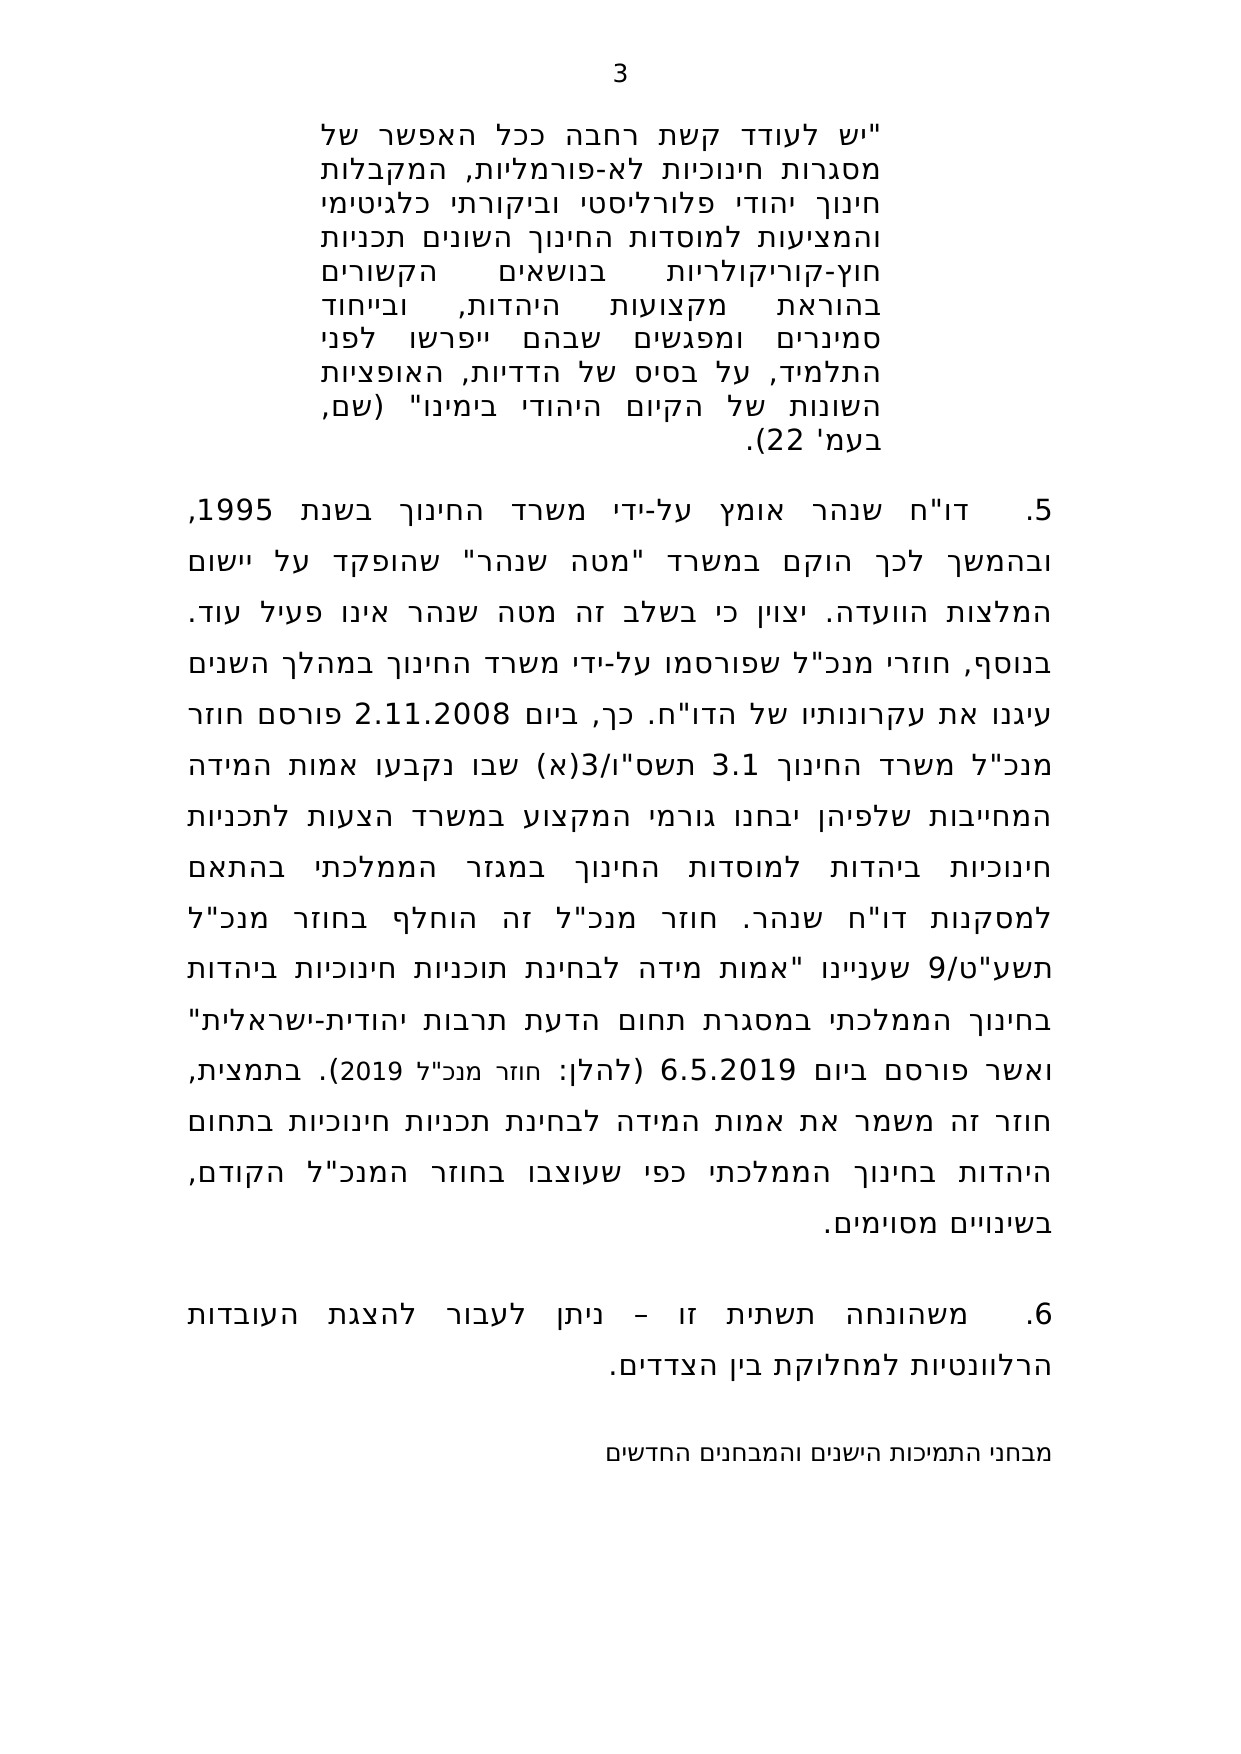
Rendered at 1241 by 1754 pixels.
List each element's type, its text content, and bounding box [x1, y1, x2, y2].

text "יש לעודד קשת רחבה ככל האפשר של מסגרות חינוכיות לא-פורמליות, המקבלות חינוך יהודי פלורליסטי וביקורתי כלגיטימי והמציעות למוסדות החינוך השונים תכניות חוץ-קוריקולריות בנושאים הקשורים בהוראת מקצועות היהדות, ובייחוד סמינרים ומפגשים שבהם ייפרשו לפני התלמיד, על בסיס של הדדיות, האופציות השונות של הקיום היהודי בימינו" (שם, בעמ' 22). [321, 118, 882, 458]
text 6. משהונחה תשתית זו – ניתן לעבור להצגת העובדות הרלוונטיות למחלוקת בין הצדדים. [187, 1297, 1053, 1382]
text 5. דו"ח שנהר אומץ על-ידי משרד החינוך בשנת 1995, ובהמשך לכך הוקם במשרד "מטה שנהר" שהופקד על יישום המלצות הוועדה. יצוין כי בשלב זה מטה שנהר אינו פעיל עוד. בנוסף, חוזרי מנכ"ל שפורסמו על-ידי משרד החינוך במהלך השנים עיגנו את עקרונותיו של הדו"ח. כך, ביום 2.11.2008 פורסם חוזר מנכ"ל משרד החינוך 3.1 תשס"ו/3(א) שבו נקבעו אמות המידה המחייבות שלפיהן יבחנו גורמי המקצוע במשרד הצעות לתכניות חינוכיות ביהדות למוסדות החינוך במגזר הממלכתי בהתאם למסקנות דו"ח שנהר. חוזר מנכ"ל זה הוחלף בחוזר מנכ"ל תשע"ט/9 שעניינו "אמות מידה לבחינת תוכניות חינוכיות ביהדות בחינוך הממלכתי במסגרת תחום הדעת תרבות יהודית-ישראלית" ואשר פורסם ביום 6.5.2019 (להלן: חוזר מנכ"ל 2019). בתמצית, חוזר זה משמר את אמות המידה לבחינת תכניות חינוכיות בתחום היהדות בחינוך הממלכתי כפי שעוצבו בחוזר המנכ"ל הקודם, בשינויים מסוימים. [187, 493, 1053, 1241]
text מבחני התמיכות הישנים והמבחנים החדשים [187, 1438, 1053, 1467]
